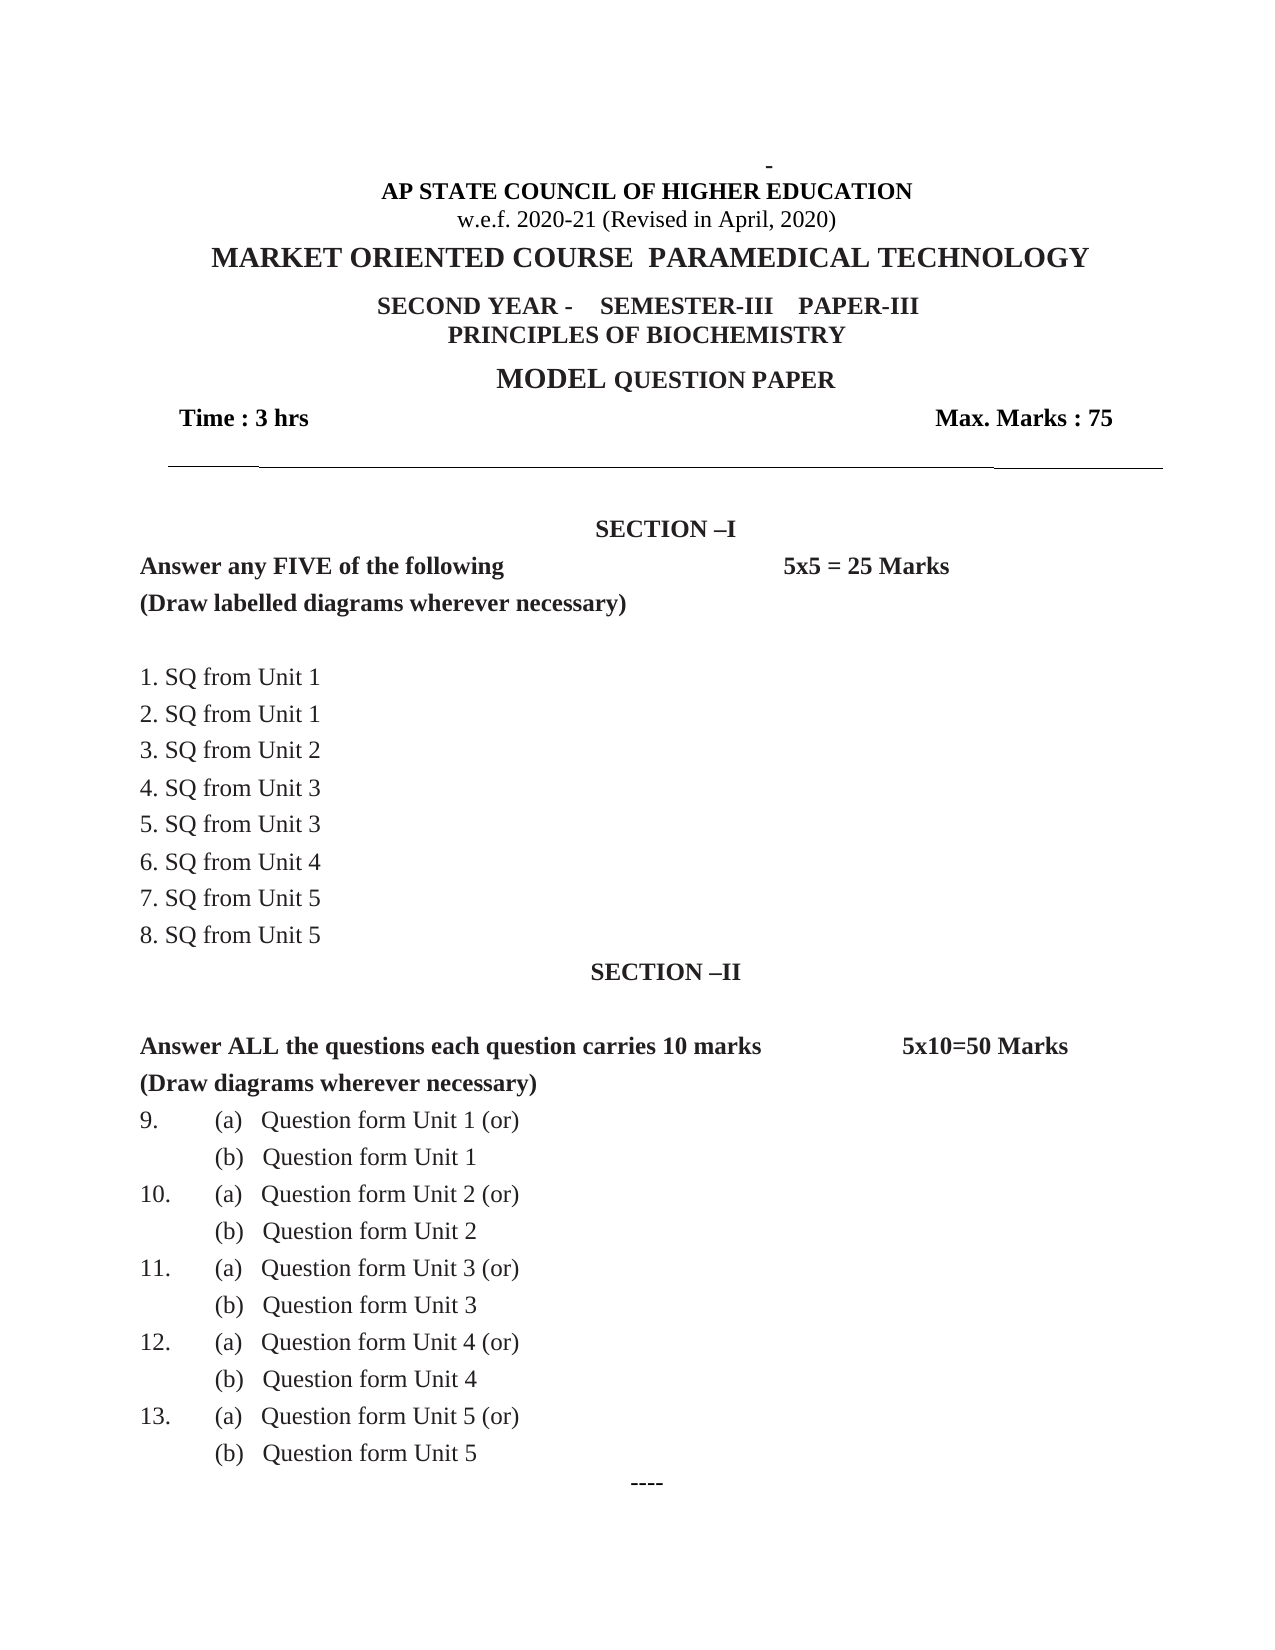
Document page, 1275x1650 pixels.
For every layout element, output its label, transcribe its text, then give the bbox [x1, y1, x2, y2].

subtitle 10. (a) Question form Unit 2 (or) [139, 1179, 1152, 1208]
text SECOND YEAR - SEMESTER-III PAPER-III [142, 291, 1154, 320]
subtitle 8. SQ from Unit 5 [139, 921, 1152, 949]
subtitle 5. SQ from Unit 3 [139, 809, 1152, 838]
subtitle 13. (a) Question form Unit 5 (or) [139, 1401, 1152, 1430]
subtitle Market oriented course Paramedical Technology [139, 241, 1152, 274]
subtitle 1. SQ from Unit 1 [139, 662, 1152, 690]
subtitle 2. SQ from Unit 1 [139, 699, 1152, 727]
subtitle SECTION –I [253, 514, 1029, 542]
subtitle 9. (a) Question form Unit 1 (or) [139, 1105, 1152, 1134]
subtitle Answer ALL the questions each question carries 10 marks 5x10=50 Marks [139, 1031, 1152, 1060]
subtitle 11. (a) Question form Unit 3 (or) [139, 1253, 1152, 1282]
subtitle Answer any FIVE of the following 5x5 = 25 Marks [139, 551, 1152, 579]
text PRINCIPLES OF BIOCHEMISTRY [139, 320, 1154, 348]
subtitle SECTION –II [253, 957, 1029, 986]
subtitle (b) Question form Unit 1 [139, 1142, 1152, 1171]
text w.e.f. 2020-21 (Revised in April, 2020) [139, 205, 1154, 232]
subtitle (b) Question form Unit 4 [139, 1364, 1152, 1393]
subtitle Time : 3 hrs Max. Marks : 75 [139, 403, 1152, 432]
subtitle (Draw labelled diagrams wherever necessary) [139, 588, 1152, 616]
text AP STATE COUNCIL OF HIGHER EDUCATION [139, 177, 1154, 205]
subtitle 3. SQ from Unit 2 [139, 736, 1152, 764]
subtitle 12. (a) Question form Unit 4 (or) [139, 1327, 1152, 1356]
subtitle 7. SQ from Unit 5 [139, 883, 1152, 912]
subtitle (b) Question form Unit 3 [139, 1290, 1152, 1319]
subtitle (Draw diagrams wherever necessary) [139, 1068, 1152, 1097]
subtitle 6. SQ from Unit 4 [139, 847, 1152, 875]
text ---- [139, 1467, 1154, 1496]
subtitle 4. SQ from Unit 3 [139, 773, 1152, 801]
subtitle (b) Question form Unit 2 [139, 1216, 1152, 1245]
subtitle (b) Question form Unit 5 [139, 1438, 1152, 1467]
subtitle MODEL QUESTION PAPER [253, 361, 1029, 394]
